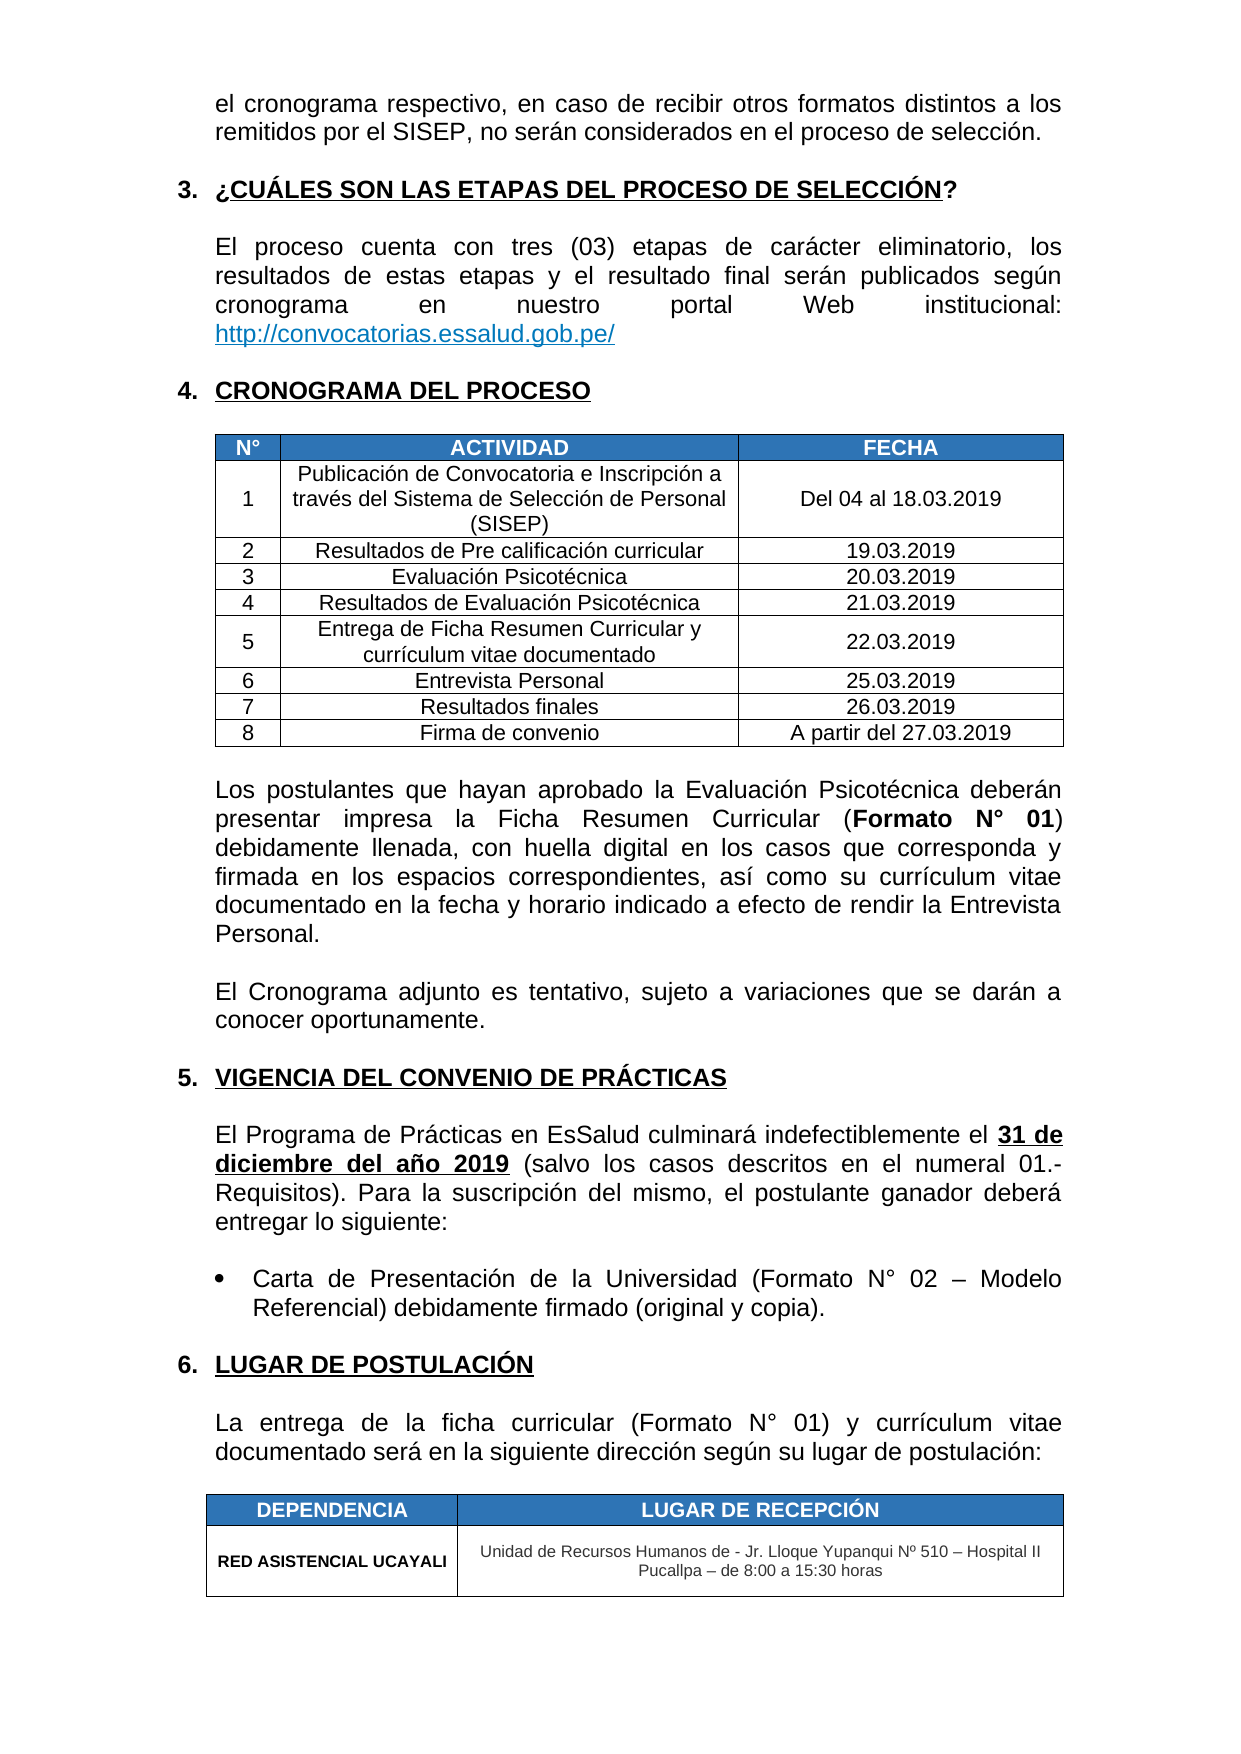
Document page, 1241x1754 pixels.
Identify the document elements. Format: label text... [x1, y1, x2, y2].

table_cell 21.03.2019 [739, 590, 1063, 615]
text La entrega de la ficha curricular (Formato N° 01) y currículum vitae documentado será en la siguiente dirección según su lugar de postulación: [215, 1408, 1063, 1465]
table_cell 1 [216, 461, 280, 537]
table_cell Resultados de Pre calificación curricular [281, 538, 738, 563]
table_cell 2 [216, 538, 280, 563]
list LUGAR DE POSTULACIÓN [177, 1350, 1063, 1379]
table_header FECHA [739, 435, 1063, 460]
table_cell Resultados de Evaluación Psicotécnica [281, 590, 738, 615]
table_cell 20.03.2019 [739, 564, 1063, 589]
table_cell 8 [216, 720, 280, 746]
table_cell 26.03.2019 [739, 694, 1063, 719]
table_cell 4 [216, 590, 280, 615]
table_cell Unidad de Recursos Humanos de - Jr. Lloque Yupanqui Nº 510 – Hospital II Pucallpa – de 8:00 a 15:30 horas [458, 1526, 1063, 1596]
list CRONOGRAMA DEL PROCESO [177, 376, 1063, 405]
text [215, 89, 1063, 146]
table_cell Firma de convenio [281, 720, 738, 746]
list ¿CUÁLES SON LAS ETAPAS DEL PROCESO DE SELECCIÓN? [177, 175, 1063, 204]
table_header N° [216, 435, 280, 460]
table_cell Evaluación Psicotécnica [281, 564, 738, 589]
table_cell 6 [216, 668, 280, 693]
table_cell 7 [216, 694, 280, 719]
table_header LUGAR DE RECEPCIÓN [458, 1495, 1063, 1525]
table_cell Del 04 al 18.03.2019 [739, 461, 1063, 537]
table_cell 25.03.2019 [739, 668, 1063, 693]
table_header ACTIVIDAD [281, 435, 738, 460]
table_cell 3 [216, 564, 280, 589]
text El Cronograma adjunto es tentativo, sujeto a variaciones que se darán a conocer oportunamente. [215, 977, 1063, 1034]
text Los postulantes que hayan aprobado la Evaluación Psicotécnica deberán presentar impresa la Ficha Resumen Curricular (Formato N° 01) debidamente llenada, con huella digital en los casos que corresponda y firmada en los espacios correspondientes, así como su currículum vitae documentado en la fecha y horario indicado a efecto de rendir la Entrevista Personal. [215, 775, 1063, 948]
table_cell 22.03.2019 [739, 616, 1063, 667]
table_header DEPENDENCIA [207, 1495, 457, 1525]
list Carta de Presentación de la Universidad (Formato N° 02 – Modelo Referencial) debidamente firmado (original y copia). [215, 1264, 1063, 1322]
text El Programa de Prácticas en EsSalud culminará indefectiblemente el 31 de diciembre del año 2019 (salvo los casos descritos en el numeral 01.- Requisitos). Para la suscripción del mismo, el postulante ganador deberá entregar lo siguiente: [215, 1120, 1063, 1235]
table_cell RED ASISTENCIAL UCAYALI [207, 1526, 457, 1596]
list VIGENCIA DEL CONVENIO DE PRÁCTICAS [177, 1063, 1063, 1092]
table_cell Resultados finales [281, 694, 738, 719]
table_cell Entrega de Ficha Resumen Curricular y currículum vitae documentado [281, 616, 738, 667]
table_cell 19.03.2019 [739, 538, 1063, 563]
table_cell Entrevista Personal [281, 668, 738, 693]
table_cell 5 [216, 616, 280, 667]
table_cell Publicación de Convocatoria e Inscripción a través del Sistema de Selección de Personal (SISEP) [281, 461, 738, 537]
table_cell A partir del 27.03.2019 [739, 720, 1063, 746]
text El proceso cuenta con tres (03) etapas de carácter eliminatorio, los resultados de estas etapas y el resultado final serán publicados según cronograma en nuestro portal Web institucional: http://convocatorias.essalud.gob.pe/ [215, 232, 1063, 347]
